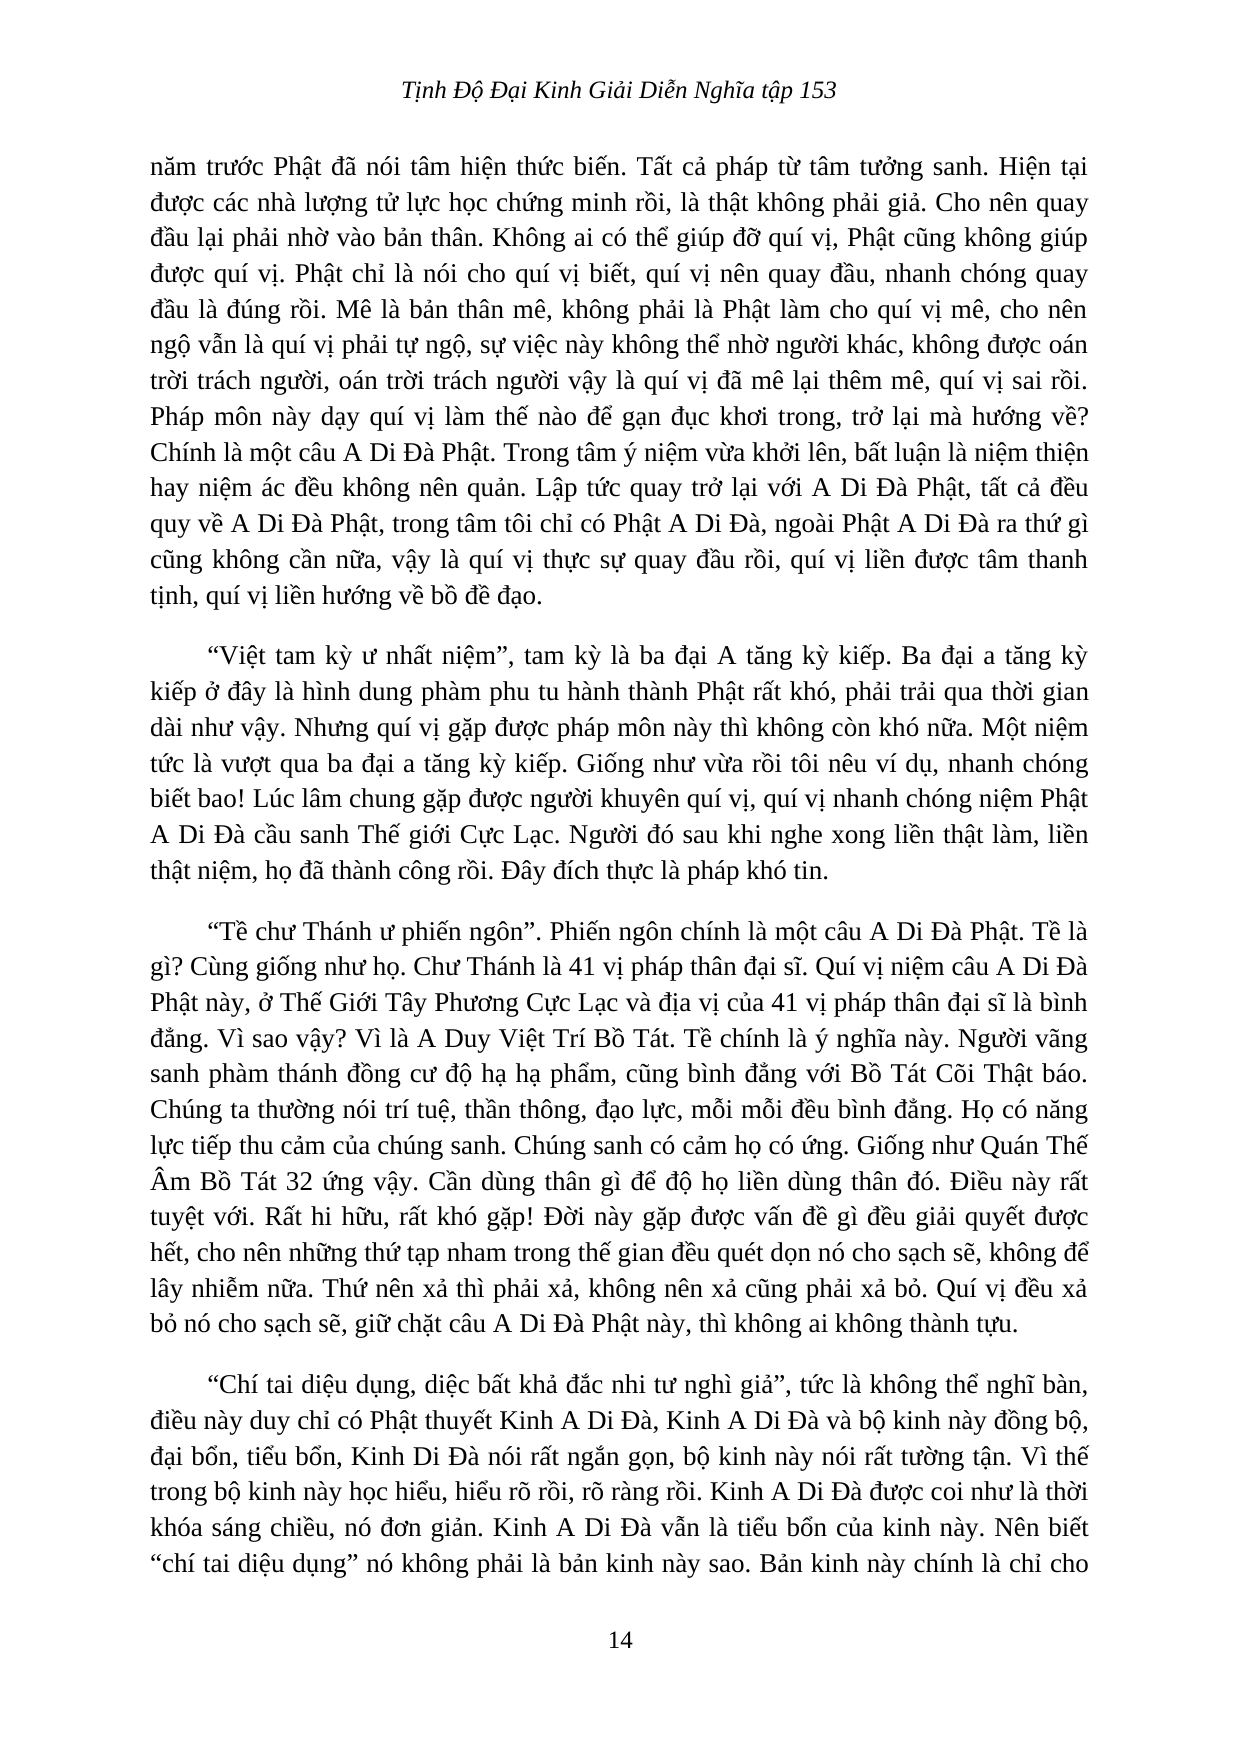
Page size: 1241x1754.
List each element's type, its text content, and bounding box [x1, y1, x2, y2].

text “Việt tam kỳ ư nhất niệm”, tam kỳ là ba đại A tăng kỳ kiếp. Ba đại a tăng kỳ kiếp ở đây là hình dung phàm phu tu hành thành Phật rất khó, phải trải qua thời gian dài như vậy. Nhưng quí vị gặp được pháp môn này thì không còn khó nữa. Một niệm tức là vượt qua ba đại a tăng kỳ kiếp. Giống như vừa rồi tôi nêu ví dụ, nhanh chóng biết bao! Lúc lâm chung gặp được người khuyên quí vị, quí vị nhanh chóng niệm Phật A Di Đà cầu sanh Thế giới Cực Lạc. Người đó sau khi nghe xong liền thật làm, liền thật niệm, họ đã thành công rồi. Đây đích thực là pháp khó tin. [150, 639, 1090, 885]
text “Tề chư Thánh ư phiến ngôn”. Phiến ngôn chính là một câu A Di Đà Phật. Tề là gì? Cùng giống như họ. Chư Thánh là 41 vị pháp thân đại sĩ. Quí vị niệm câu A Di Đà Phật này, ở Thế Giới Tây Phương Cực Lạc và địa vị của 41 vị pháp thân đại sĩ là bình đẳng. Vì sao vậy? Vì là A Duy Việt Trí Bồ Tát. Tề chính là ý nghĩa này. Người vãng sanh phàm thánh đồng cư độ hạ hạ phẩm, cũng bình đẳng với Bồ Tát Cõi Thật báo. Chúng ta thường nói trí tuệ, thần thông, đạo lực, mỗi mỗi đều bình đẳng. Họ có năng lực tiếp thu cảm của chúng sanh. Chúng sanh có cảm họ có ứng. Giống như Quán Thế Âm Bồ Tát 32 ứng vậy. Cần dùng thân gì để độ họ liền dùng thân đó. Điều này rất tuyệt với. Rất hi hữu, rất khó gặp! Đời này gặp được vấn đề gì đều giải quyết được hết, cho nên những thứ tạp nham trong thế gian đều quét dọn nó cho sạch sẽ, không để lây nhiễm nữa. Thứ nên xả thì phải xả, không nên xả cũng phải xả bỏ. Quí vị đều xả bỏ nó cho sạch sẽ, giữ chặt câu A Di Đà Phật này, thì không ai không thành tựu. [150, 914, 1090, 1339]
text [150, 1368, 1090, 1578]
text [150, 150, 1090, 610]
